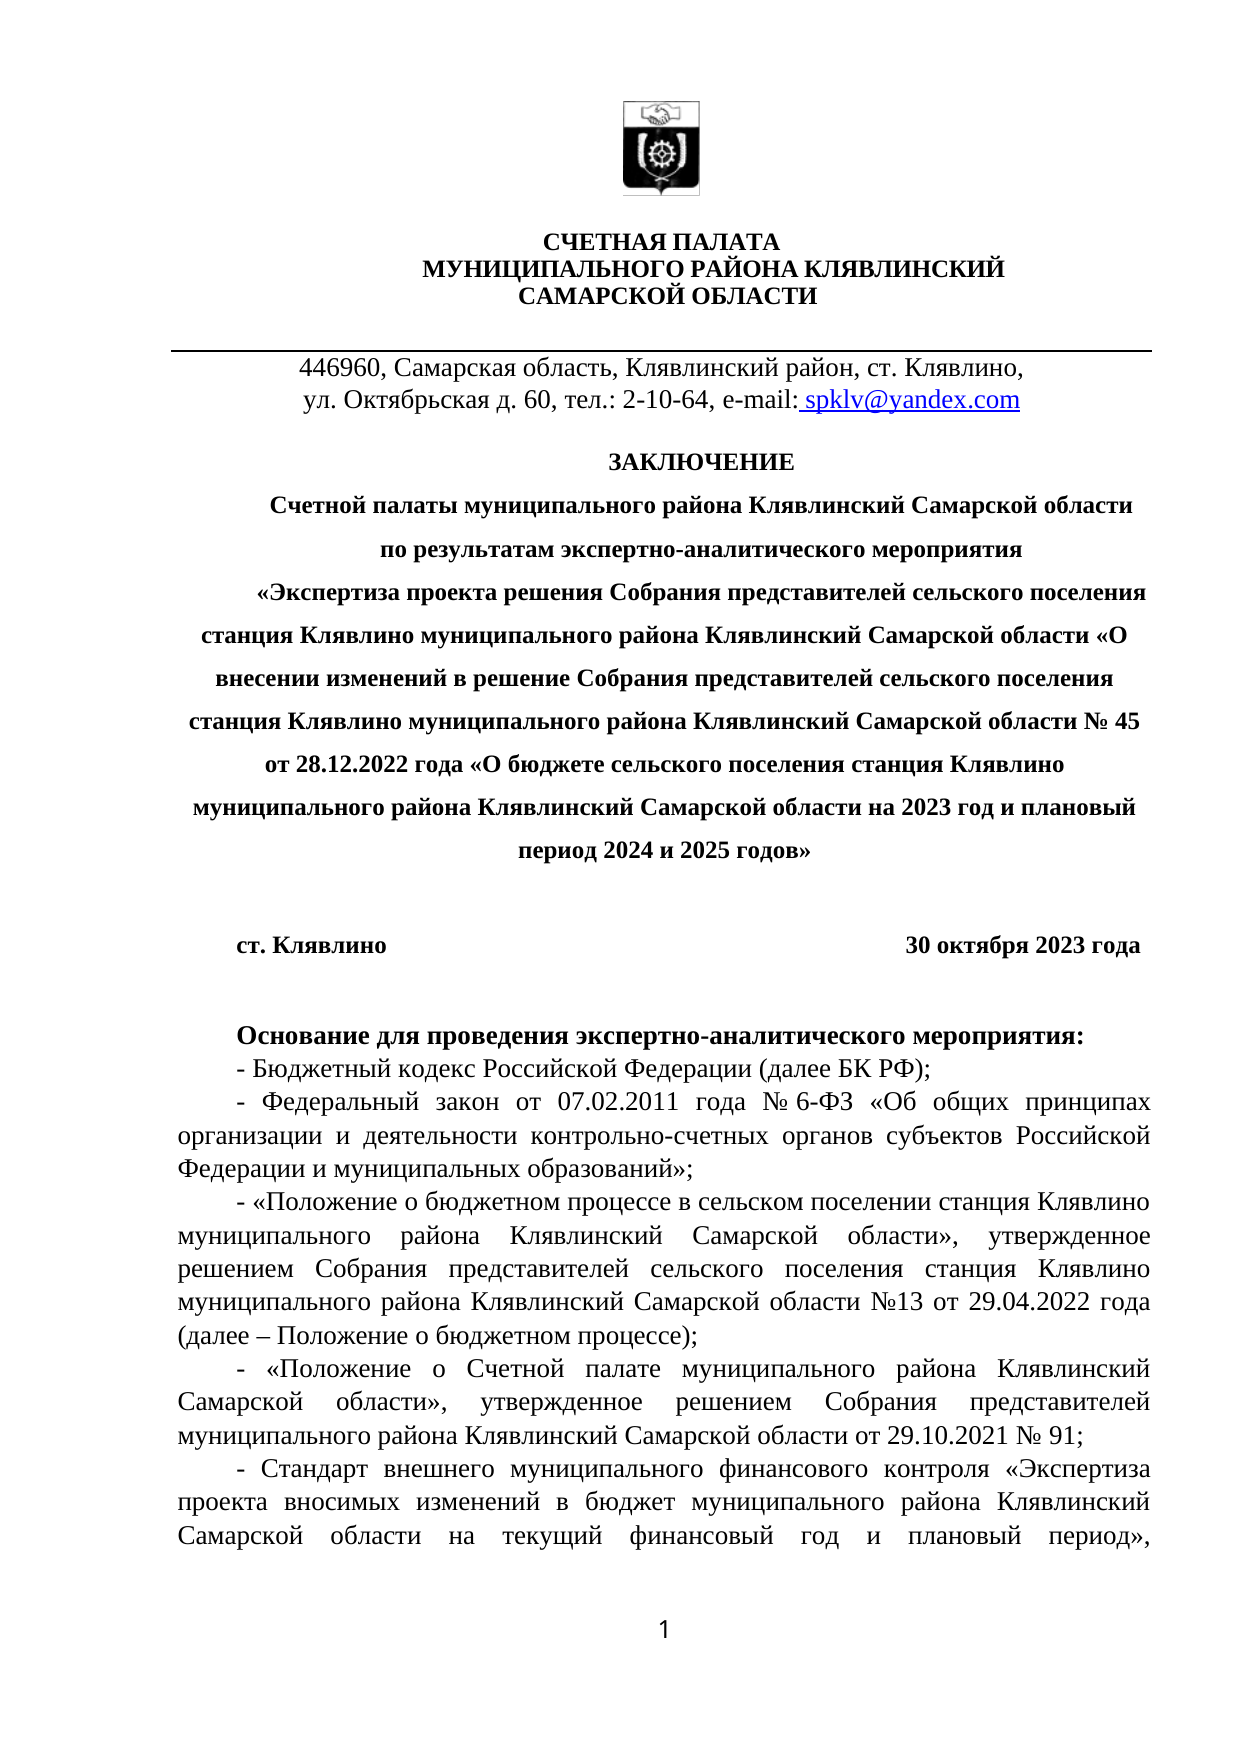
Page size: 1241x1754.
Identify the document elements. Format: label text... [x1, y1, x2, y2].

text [177, 1451, 1152, 1551]
text - Федеральный закон от 07.02.2011 года № 6-ФЗ «Об общих принципах организации и деятельности контрольно-счетных органов субъектов Российской Федерации и муниципальных образований»; [177, 1084, 1152, 1184]
text Основание для проведения экспертно-аналитического мероприятия: [177, 1017, 1152, 1051]
text ЗАКЛЮЧЕНИЕ [177, 447, 1152, 476]
text - «Положение о бюджетном процессе в сельском поселении станция Клявлино муниципального района Клявлинский Самарской области», утвержденное решением Собрания представителей сельского поселения станция Клявлино муниципального района Клявлинский Самарской области №13 от 29.04.2022 года (далее – Положение о бюджетном процессе); [177, 1184, 1152, 1351]
text - «Положение о Счетной палате муниципального района Клявлинский Самарской области», утвержденное решением Собрания представителей муниципального района Клявлинский Самарской области от 29.10.2021 № 91; [177, 1351, 1152, 1451]
text - Бюджетный кодекс Российской Федерации (далее БК РФ); [177, 1051, 1152, 1084]
text ст. Клявлино 30 октября 2023 года [177, 930, 1152, 958]
text по результатам экспертно-аналитического мероприятия [177, 534, 1152, 562]
text Счетной палаты муниципального района Клявлинский Самарской области [177, 491, 1152, 519]
text «Экспертиза проекта решения Собрания представителей сельского поселения станция Клявлино муниципального района Клявлинский Самарской области «О внесении изменений в решение Собрания представителей сельского поселения станция Клявлино муниципального района Клявлинский Самарской области № 45 от 28.12.2022 года «О бюджете сельского поселения станция Клявлино муниципального района Клявлинский Самарской области на 2023 год и плановый период 2024 и 2025 годов» [177, 577, 1152, 864]
table_header СЧЕТНАЯ ПАЛАТА МУНИЦИПАЛЬНОГО РАЙОНА КЛЯВЛИНСКИЙ САМАРСКОЙ ОБЛАСТИ [171, 89, 1152, 349]
picture [623, 101, 701, 197]
table_cell 446960, Самарская область, Клявлинский район, ст. Клявлино, ул. Октябрьская д. 60, тел.: 2-10-64, e-mail: spklv@yandex.com [171, 352, 1152, 447]
